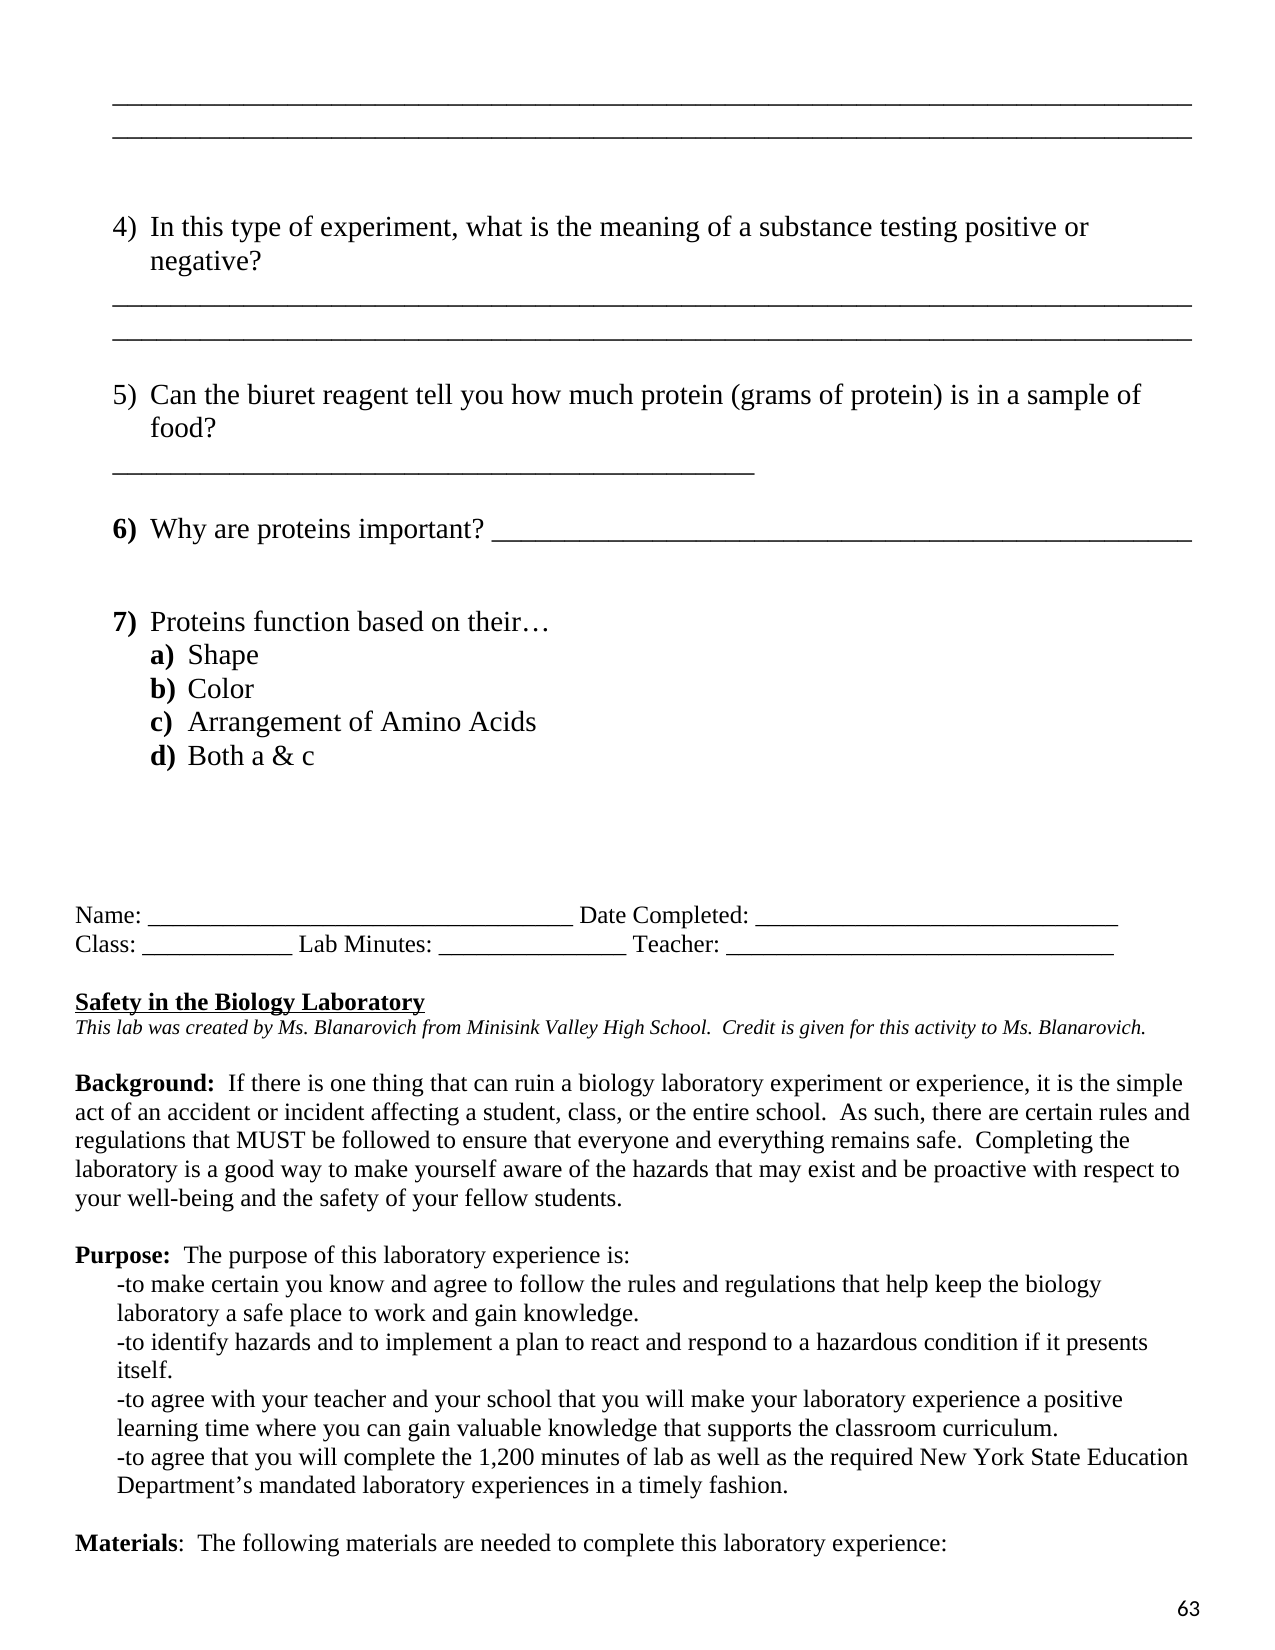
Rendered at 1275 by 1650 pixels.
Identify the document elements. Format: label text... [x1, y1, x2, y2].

text -to agree with your teacher and your school that you will make your laboratory experience a positive learning time where you can gain valuable knowledge that supports the classroom curriculum. [117, 1384, 1200, 1442]
text Materials: The following materials are needed to complete this laboratory experience: [75, 1528, 1200, 1557]
text This lab was created by Ms. Blanarovich from . Credit is given for this activity to Ms. Blanarovich. [75, 1015, 1200, 1039]
text Name: __________________________________ Date Completed: _____________________________ [75, 900, 1200, 929]
list Color [150, 671, 1200, 704]
text ____________________________________________ [112, 444, 1200, 477]
list Can the biuret reagent tell you how much protein (grams of protein) is in a sample of food? [112, 377, 1200, 444]
text Class: ____________ Lab Minutes: _______________ Teacher: _______________________________ [75, 929, 1200, 958]
list Why are proteins important? ________________________________________________ [112, 511, 1200, 544]
text ____________________________________________________________________________________________________________________________________________________ [112, 276, 1200, 343]
text Background: If there is one thing that can ruin a biology laboratory experiment or experience, it is the simple act of an accident or incident affecting a student, class, or the entire school. As such, there are certain rules and regulations that MUST be followed to ensure that everyone and everything remains safe. Completing the laboratory is a good way to make yourself aware of the hazards that may exist and be proactive with respect to your well-being and the safety of your fellow students. [75, 1068, 1200, 1212]
list Proteins function based on their… [112, 604, 1200, 637]
list In this type of experiment, what is the meaning of a substance testing positive or negative? [112, 209, 1200, 276]
text -to identify hazards and to implement a plan to react and respond to a hazardous condition if it presents itself. [117, 1327, 1200, 1384]
list Both a & c [150, 738, 1200, 772]
text -to agree that you will complete the 1,200 minutes of lab as well as the required New York State Education Department’s mandated laboratory experiences in a timely fashion. [117, 1442, 1200, 1499]
text ____________________________________________________________________________________________________________________________________________________ [112, 75, 1200, 142]
list Arrangement of Amino Acids [150, 704, 1200, 738]
text Safety in the Biology Laboratory [75, 987, 1200, 1015]
list Shape [150, 637, 1200, 671]
text Purpose: The purpose of this laboratory experience is: [75, 1241, 1200, 1269]
text -to make certain you know and agree to follow the rules and regulations that help keep the biology laboratory a safe place to work and gain knowledge. [117, 1269, 1200, 1327]
